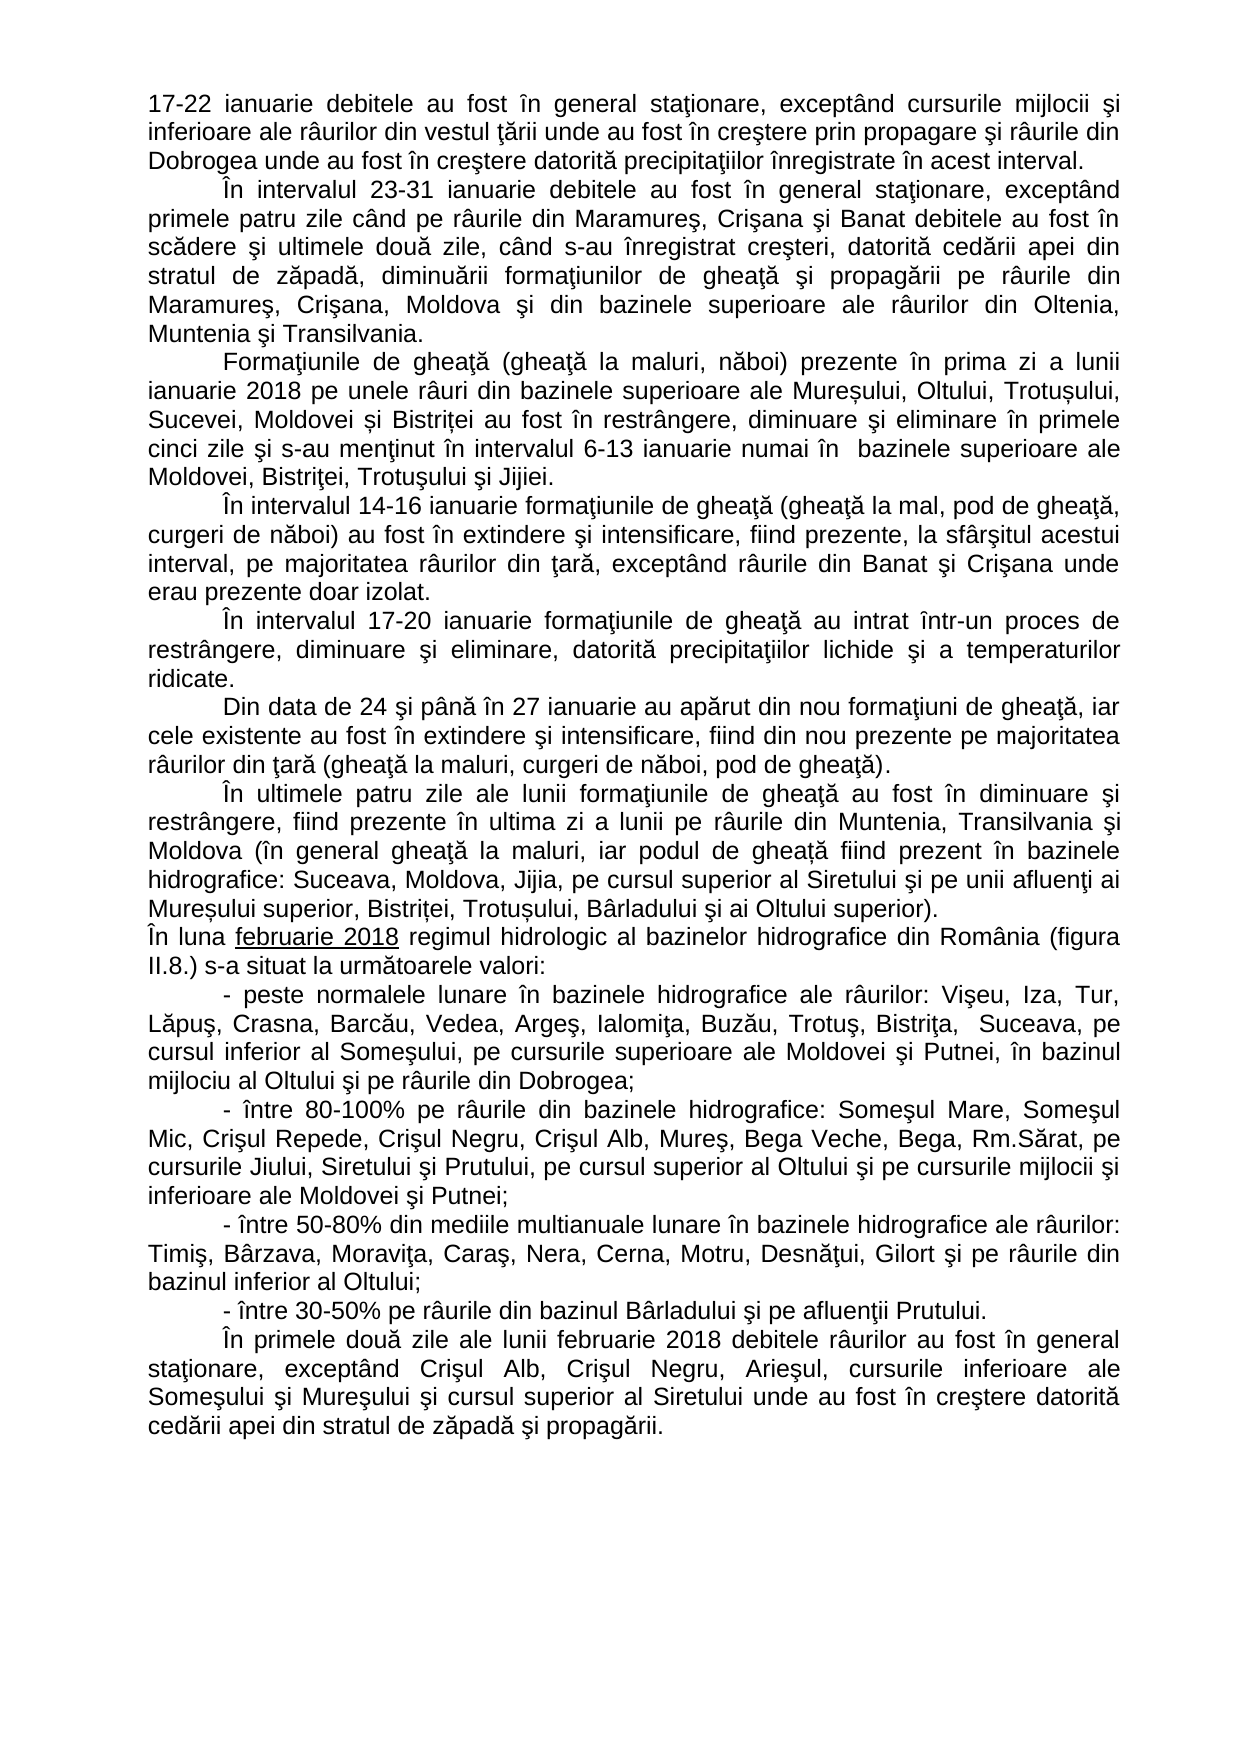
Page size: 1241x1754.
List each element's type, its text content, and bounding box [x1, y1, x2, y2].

text Formaţiunile de gheaţă (gheaţă la maluri, năboi) prezente în prima zi a lunii ianuarie 2018 pe unele râuri din bazinele superioare ale Mureșului, Oltului, Trotușului, Sucevei, Moldovei și Bistriței au fost în restrângere, diminuare şi eliminare în primele cinci zile şi s-au menţinut în intervalul 6-13 ianuarie numai în bazinele superioare ale Moldovei, Bistriţei, Trotuşului şi Jijiei. [148, 347, 1122, 491]
text În luna februarie 2018 regimul hidrologic al bazinelor hidrografice din România (figura II.8.) s-a situat la următoarele valori: [148, 922, 1122, 980]
text - peste normalele lunare în bazinele hidrografice ale râurilor: Vişeu, Iza, Tur, Lăpuş, Crasna, Barcău, Vedea, Argeş, Ialomiţa, Buzău, Trotuş, Bistriţa, Suceava, pe cursul inferior al Someşului, pe cursurile superioare ale Moldovei şi Putnei, în bazinul mijlociu al Oltului şi pe râurile din Dobrogea; [148, 980, 1122, 1095]
text În intervalul 23-31 ianuarie debitele au fost în general staţionare, exceptând primele patru zile când pe râurile din Maramureş, Crişana şi Banat debitele au fost în scădere şi ultimele două zile, când s-au înregistrat creşteri, datorită cedării apei din stratul de zăpadă, diminuării formaţiunilor de gheaţă şi propagării pe râurile din Maramureş, Crişana, Moldova şi din bazinele superioare ale râurilor din Oltenia, Muntenia şi Transilvania. [148, 175, 1122, 347]
text În primele două zile ale lunii februarie 2018 debitele râurilor au fost în general staţionare, exceptând Crişul Alb, Crişul Negru, Arieşul, cursurile inferioare ale Someşului şi Mureşului şi cursul superior al Siretului unde au fost în creştere datorită cedării apei din stratul de zăpadă şi propagării. [148, 1325, 1122, 1440]
text În intervalul 14-16 ianuarie formaţiunile de gheaţă (gheaţă la mal, pod de gheaţă, curgeri de năboi) au fost în extindere şi intensificare, fiind prezente, la sfârşitul acestui interval, pe majoritatea râurilor din ţară, exceptând râurile din Banat şi Crişana unde erau prezente doar izolat. [148, 491, 1122, 606]
text - între 50-80% din mediile multianuale lunare în bazinele hidrografice ale râurilor: Timiş, Bârzava, Moraviţa, Caraş, Nera, Cerna, Motru, Desnăţui, Gilort şi pe râurile din bazinul inferior al Oltului; [148, 1210, 1122, 1296]
text - între 30-50% pe râurile din bazinul Bârladului şi pe afluenţii Prutului. [148, 1296, 1122, 1325]
text În ultimele patru zile ale lunii formaţiunile de gheaţă au fost în diminuare şi restrângere, fiind prezente în ultima zi a lunii pe râurile din Muntenia, Transilvania şi Moldova (în general gheaţă la maluri, iar podul de gheață fiind prezent în bazinele hidrografice: Suceava, Moldova, Jijia, pe cursul superior al Siretului şi pe unii afluenţi ai Mureșului superior, Bistriței, Trotușului, Bârladului şi ai Oltului superior). [148, 779, 1122, 922]
text - între 80-100% pe râurile din bazinele hidrografice: Someşul Mare, Someşul Mic, Crişul Repede, Crişul Negru, Crişul Alb, Mureş, Bega Veche, Bega, Rm.Sărat, pe cursurile Jiului, Siretului şi Prutului, pe cursul superior al Oltului şi pe cursurile mijlocii şi inferioare ale Moldovei şi Putnei; [148, 1095, 1122, 1210]
text Din data de 24 şi până în 27 ianuarie au apărut din nou formaţiuni de gheaţă, iar cele existente au fost în extindere şi intensificare, fiind din nou prezente pe majoritatea râurilor din ţară (gheaţă la maluri, curgeri de năboi, pod de gheaţă). [148, 692, 1122, 779]
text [148, 89, 1122, 175]
text În intervalul 17-20 ianuarie formaţiunile de gheaţă au intrat ȋntr-un proces de restrângere, diminuare şi eliminare, datorită precipitaţiilor lichide şi a temperaturilor ridicate. [148, 606, 1122, 692]
